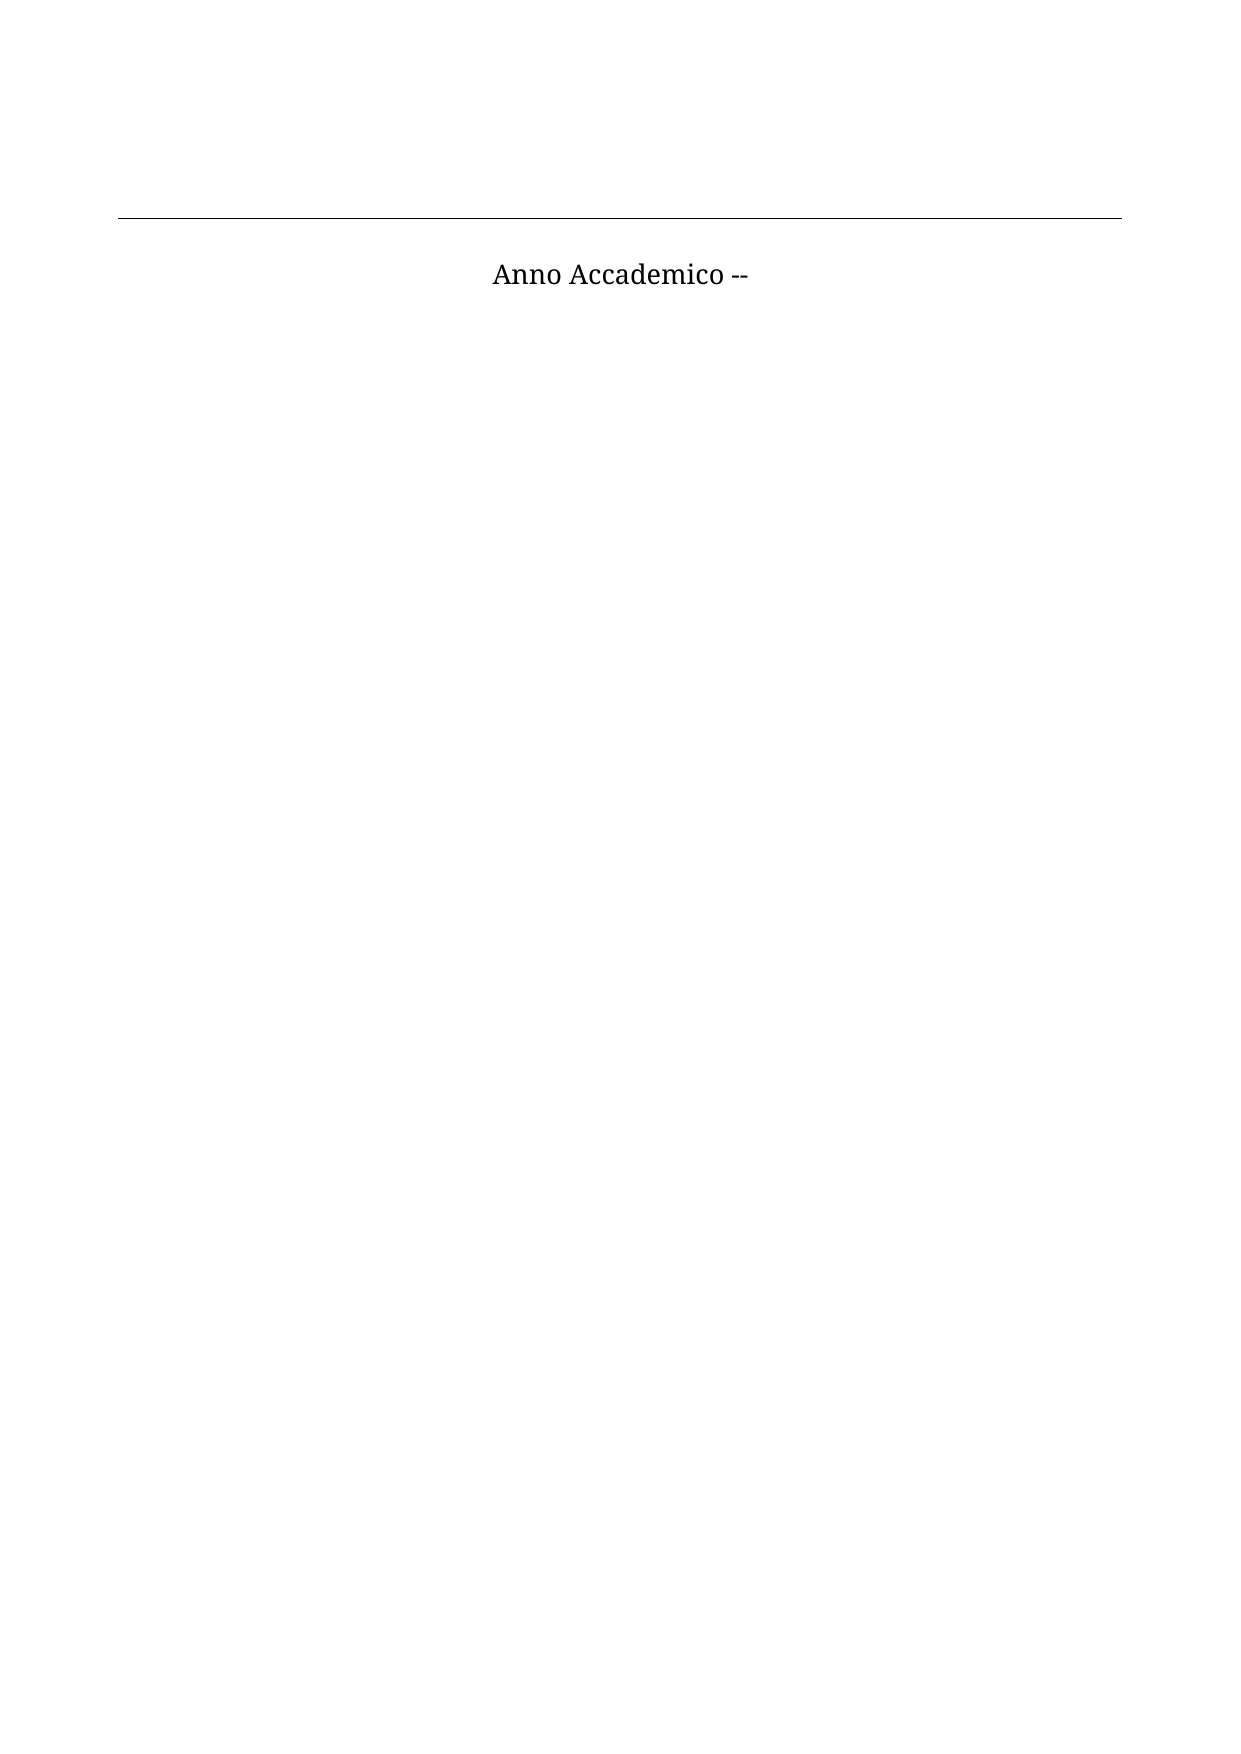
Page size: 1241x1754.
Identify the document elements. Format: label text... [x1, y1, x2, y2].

text Anno Accademico -- [118, 256, 1122, 293]
